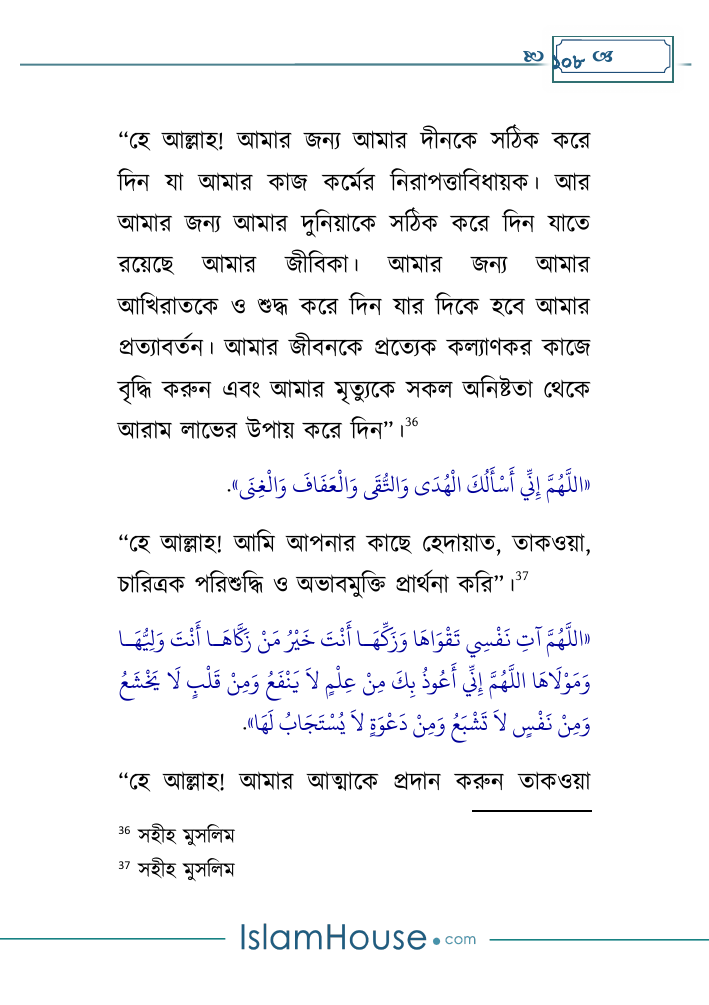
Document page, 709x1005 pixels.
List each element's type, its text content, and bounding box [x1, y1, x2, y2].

picture [0, 918, 226, 955]
text «اللَّهُمَّ آتِ نَفْسِي تَقْوَاهَا وَزَكِّهَا أَنْتَ خَيْرُ مَنْ زَكَّاهَا أَنْتَ وَلِيُّهَا وَمَوْلَاهَا اللَّهُمَّ إِنِّي أَعُوذُ بِكَ مِنْ عِلْمٍ لاَ يَنْفَعُ وَمِنْ قَلْبٍ لَا يَخْشَعُ وَمِنْ نَفْسٍ لاَ تَشْبَعُ وَمِنْ دَعْوَةٍ لاَ يُسْتَجَابُ لَهَا». [118, 618, 591, 745]
picture [233, 919, 709, 956]
text «اللَّهُمَّ إِنِّي أَسْأَلُكَ الْهُدَى وَالتُّقَى وَالْعَفَافَ وَالْغِنَى». [118, 464, 591, 506]
text “হে আল্লাহ! আমার জন্য আমার দীনকে সঠিক করে দিন যা আমার কাজ কর্মের নিরাপত্তাবিধায়ক। আর আমার জন্য আমার দুনিয়াকে সঠিক করে দিন যাতে রয়েছে আমার জীবিকা। আমার জন্য আমার আখিরাতকে ও শুদ্ধ করে দিন যার দিকে হবে আমার প্রত্যাবর্তন। আমার জীবনকে প্রত্যেক কল্যাণকর কাজে বৃদ্ধি করুন এবং আমার মৃত্যুকে সকল অনিষ্টতা থেকে আরাম লাভের উপায় করে দিন”। [118, 118, 591, 450]
text “হে আল্লাহ! আমি আপনার কাছে হেদায়াত, তাকওয়া, চারিত্রক পরিশুদ্ধি ও অভাবমুক্তি প্রার্থনা করি”। [118, 521, 591, 604]
